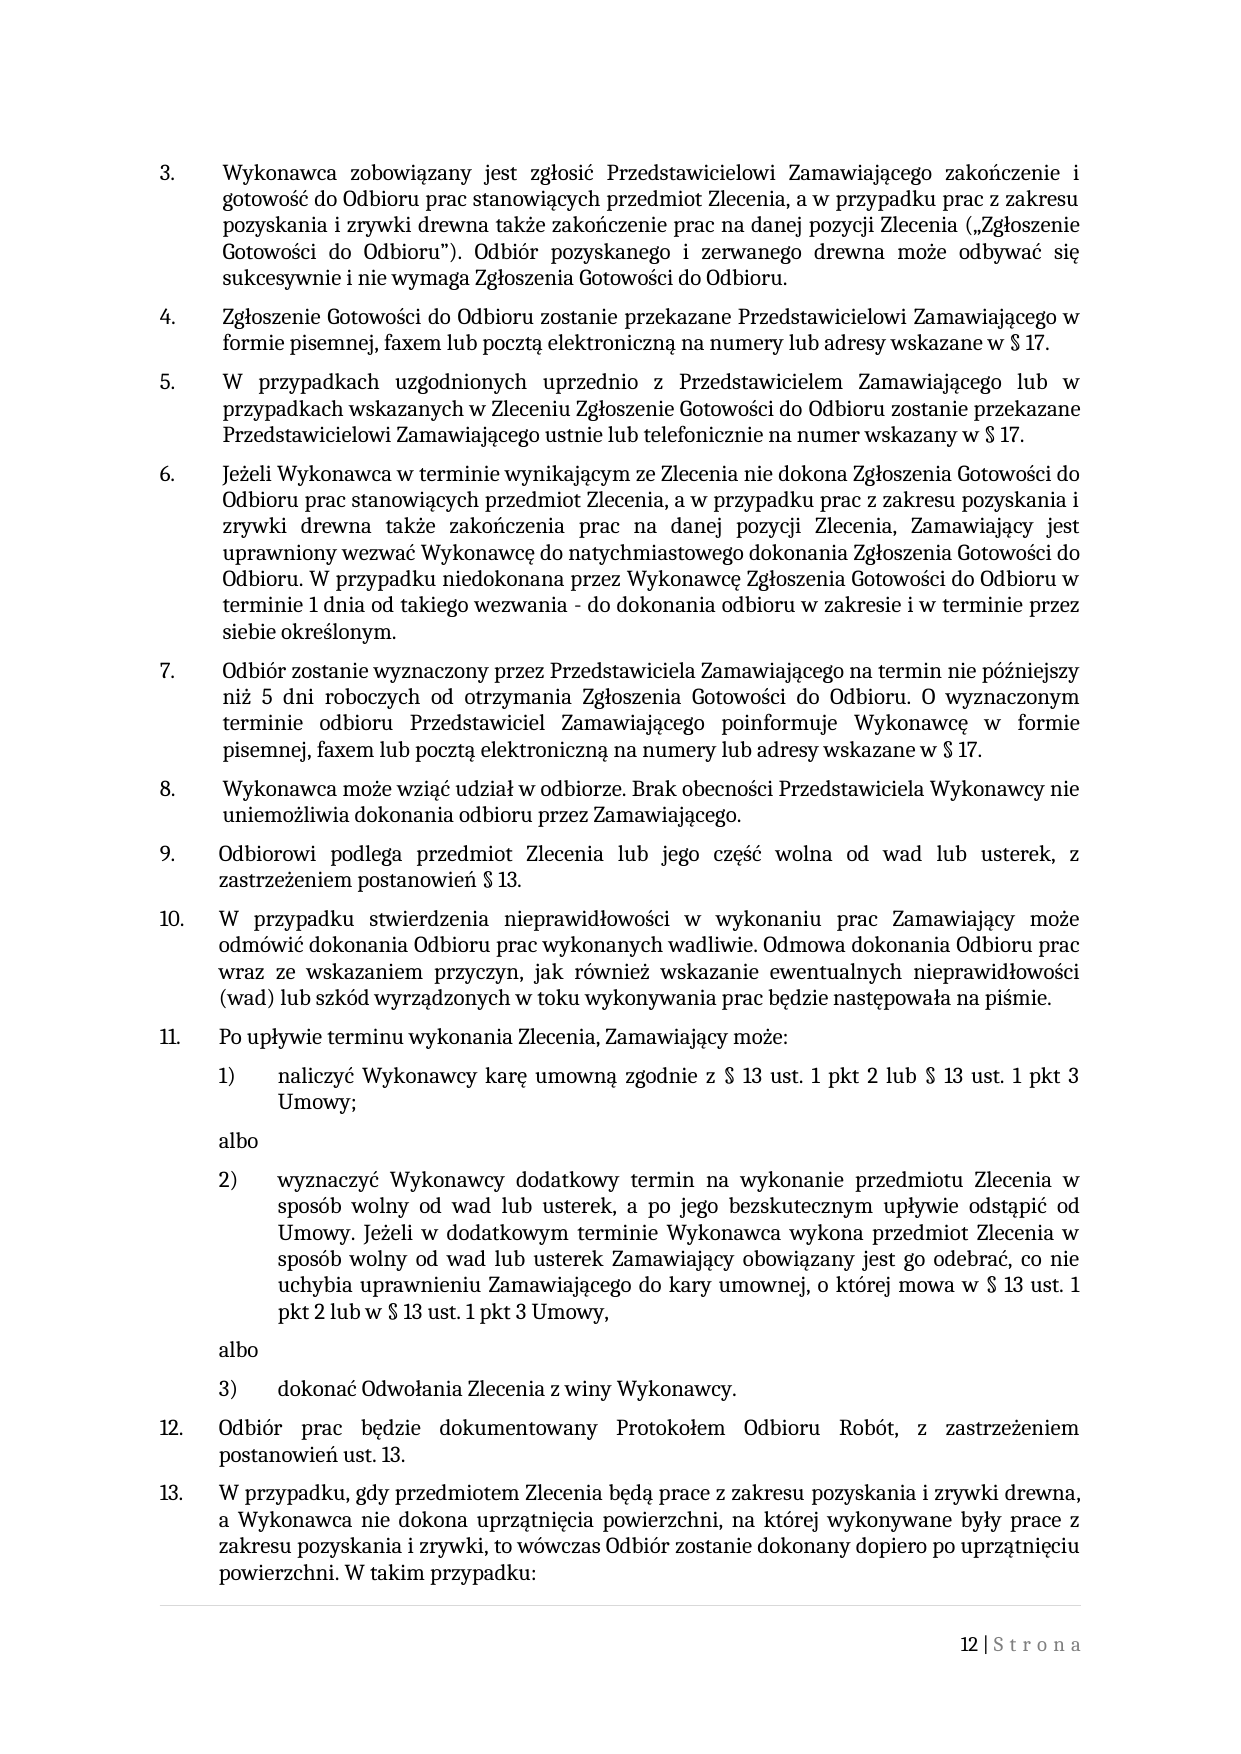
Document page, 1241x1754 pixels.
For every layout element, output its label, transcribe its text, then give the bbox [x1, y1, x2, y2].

list Po upływie terminu wykonania Zlecenia, Zamawiający może: [159, 1024, 1081, 1050]
text albo [218, 1337, 1081, 1364]
list W przypadku stwierdzenia nieprawidłowości w wykonaniu prac Zamawiający może odmówić dokonania Odbioru prac wykonanych wadliwie. Odmowa dokonania Odbioru prac wraz ze wskazaniem przyczyn, jak również wskazanie ewentualnych nieprawidłowości (wad) lub szkód wyrządzonych w toku wykonywania prac będzie następowała na piśmie. [159, 906, 1081, 1011]
list Odbiór prac będzie dokumentowany Protokołem Odbioru Robót, z zastrzeżeniem postanowień ust. 13. [159, 1415, 1081, 1468]
list Odbiorowi podlega przedmiot Zlecenia lub jego część wolna od wad lub usterek, z zastrzeżeniem postanowień § 13. [159, 841, 1081, 893]
list W przypadkach uzgodnionych uprzednio z Przedstawicielem Zamawiającego lub w przypadkach wskazanych w Zleceniu Zgłoszenie Gotowości do Odbioru zostanie przekazane Przedstawicielowi Zamawiającego ustnie lub telefonicznie na numer wskazany w § 17. [159, 369, 1081, 448]
list wyznaczyć Wykonawcy dodatkowy termin na wykonanie przedmiotu Zlecenia w sposób wolny od wad lub usterek, a po jego bezskutecznym upływie odstąpić od Umowy. Jeżeli w dodatkowym terminie Wykonawca wykona przedmiot Zlecenia w sposób wolny od wad lub usterek Zamawiający obowiązany jest go odebrać, co nie uchybia uprawnieniu Zamawiającego do kary umownej, o której mowa w § 13 ust. 1 pkt 2 lub w § 13 ust. 1 pkt 3 Umowy, [218, 1167, 1081, 1325]
list Wykonawca może wziąć udział w odbiorze. Brak obecności Przedstawiciela Wykonawcy nie uniemożliwia dokonania odbioru przez Zamawiającego. [159, 775, 1081, 828]
list naliczyć Wykonawcy karę umowną zgodnie z § 13 ust. 1 pkt 2 lub § 13 ust. 1 pkt 3 Umowy; [218, 1063, 1081, 1115]
list W przypadku, gdy przedmiotem Zlecenia będą prace z zakresu pozyskania i zrywki drewna, a Wykonawca nie dokona uprzątnięcia powierzchni, na której wykonywane były prace z zakresu pozyskania i zrywki, to wówczas Odbiór zostanie dokonany dopiero po uprzątnięciu powierzchni. W takim przypadku: [159, 1480, 1081, 1586]
list dokonać Odwołania Zlecenia z winy Wykonawcy. [218, 1376, 1081, 1402]
text albo [218, 1128, 1081, 1154]
list Wykonawca zobowiązany jest zgłosić Przedstawicielowi Zamawiającego zakończenie i gotowość do Odbioru prac stanowiących przedmiot Zlecenia, a w przypadku prac z zakresu pozyskania i zrywki drewna także zakończenie prac na danej pozycji Zlecenia („Zgłoszenie Gotowości do Odbioru”). Odbiór pozyskanego i zerwanego drewna może odbywać się sukcesywnie i nie wymaga Zgłoszenia Gotowości do Odbioru. [159, 159, 1081, 291]
list Odbiór zostanie wyznaczony przez Przedstawiciela Zamawiającego na termin nie późniejszy niż 5 dni roboczych od otrzymania Zgłoszenia Gotowości do Odbioru. O wyznaczonym terminie odbioru Przedstawiciel Zamawiającego poinformuje Wykonawcę w formie pisemnej, faxem lub pocztą elektroniczną na numery lub adresy wskazane w § 17. [159, 657, 1081, 763]
list Jeżeli Wykonawca w terminie wynikającym ze Zlecenia nie dokona Zgłoszenia Gotowości do Odbioru prac stanowiących przedmiot Zlecenia, a w przypadku prac z zakresu pozyskania i zrywki drewna także zakończenia prac na danej pozycji Zlecenia, Zamawiający jest uprawniony wezwać Wykonawcę do natychmiastowego dokonania Zgłoszenia Gotowości do Odbioru. W przypadku niedokonana przez Wykonawcę Zgłoszenia Gotowości do Odbioru w terminie 1 dnia od takiego wezwania - do dokonania odbioru w zakresie i w terminie przez siebie określonym. [159, 461, 1081, 645]
list Zgłoszenie Gotowości do Odbioru zostanie przekazane Przedstawicielowi Zamawiającego w formie pisemnej, faxem lub pocztą elektroniczną na numery lub adresy wskazane w § 17. [159, 304, 1081, 356]
